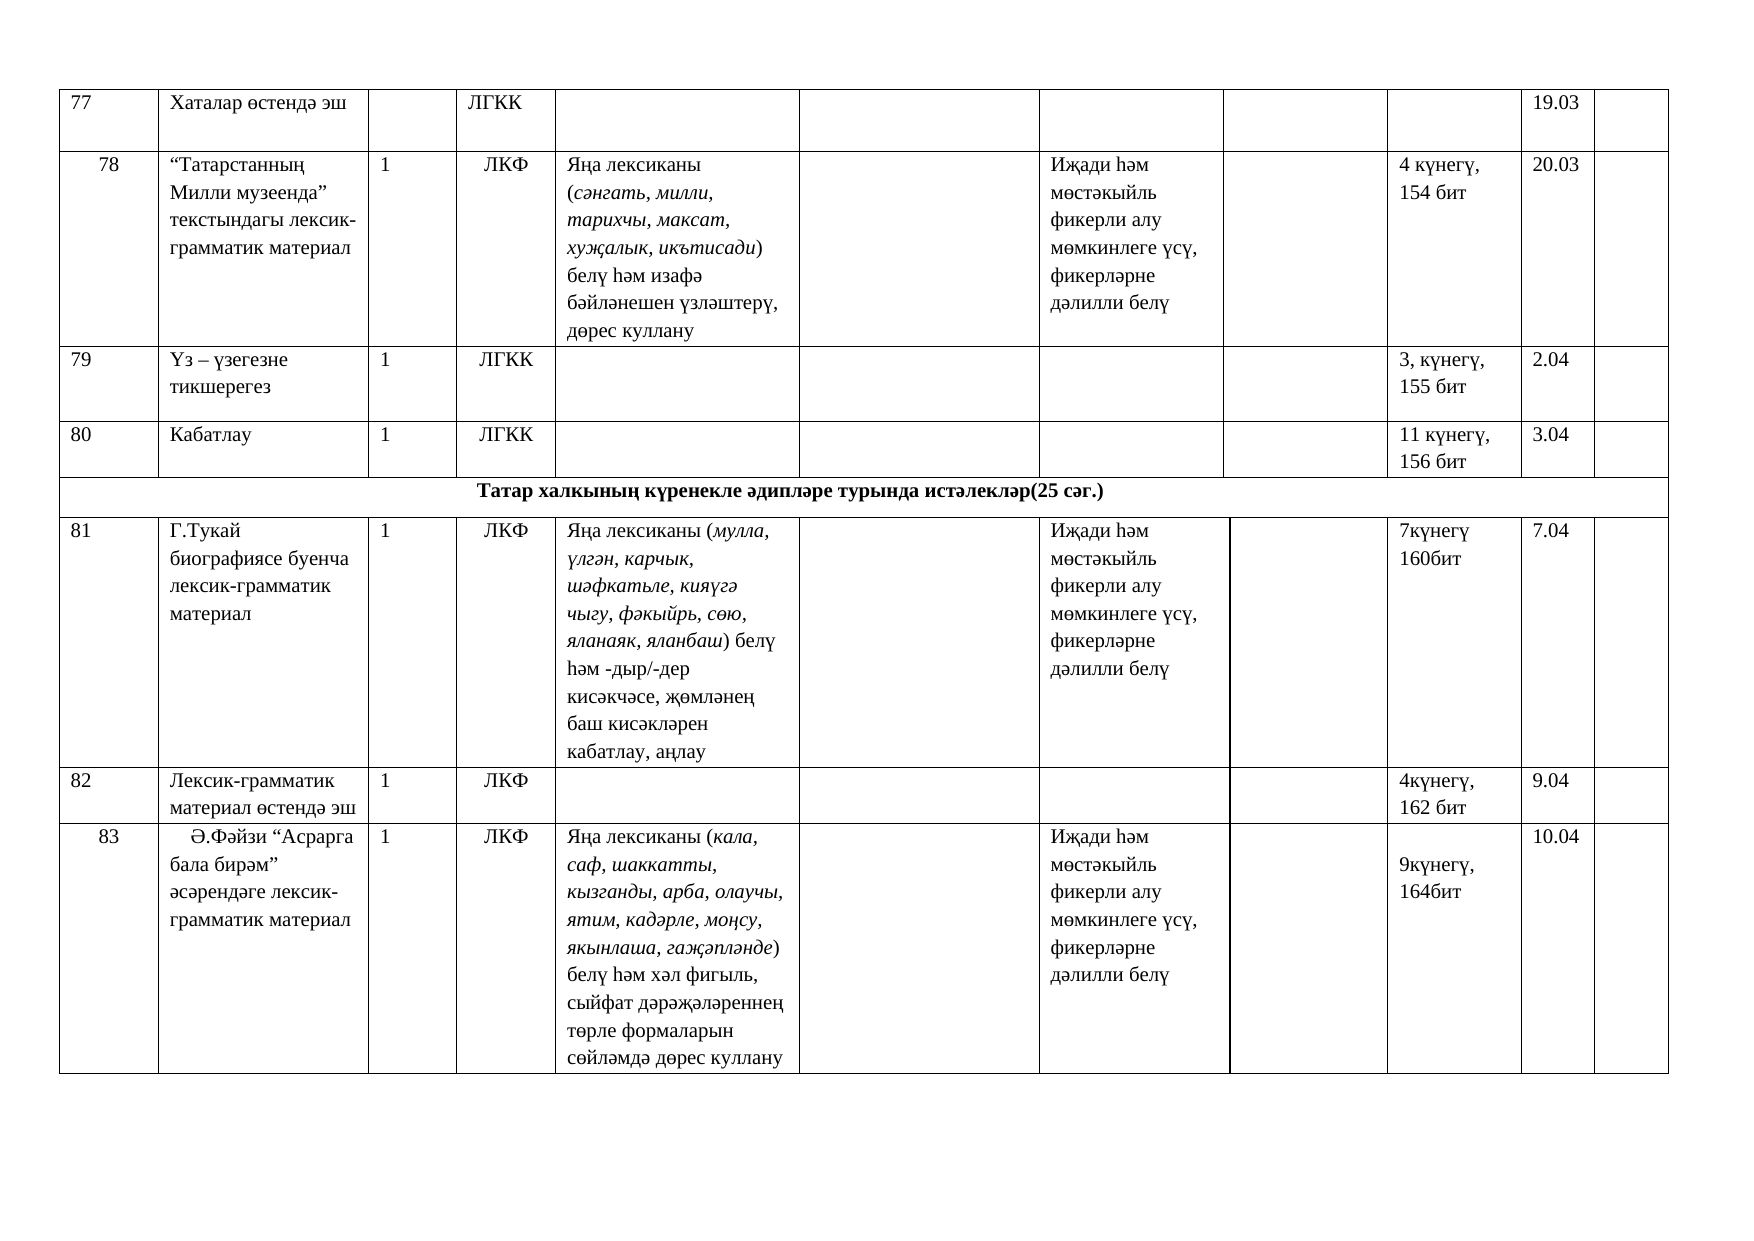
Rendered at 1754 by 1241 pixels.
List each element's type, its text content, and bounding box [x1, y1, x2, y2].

table_cell [1224, 90, 1387, 151]
table_cell [1231, 768, 1387, 823]
table_cell Яңа лексиканы (сәнгать, милли, тарихчы, максат, хуҗалык, икътисади) белү һәм изафә бәйләнешен үзләштерү, дөрес куллану [556, 152, 799, 346]
table_cell 1 [369, 824, 456, 1073]
table_cell [800, 422, 1039, 477]
table_cell 77 [60, 90, 158, 151]
table_cell 7.04 [1522, 518, 1594, 767]
table_cell Кабатлау [159, 422, 368, 477]
table_cell 3, күнегү, 155 бит [1388, 347, 1521, 421]
table_cell [1231, 824, 1387, 1073]
table_cell 7күнегү 160бит [1388, 518, 1521, 767]
table_cell 82 [60, 768, 158, 823]
table_cell [556, 347, 799, 421]
table_cell ЛКФ [457, 768, 555, 823]
table_cell 83 [60, 824, 158, 1073]
table_cell 1 [369, 422, 456, 477]
table_cell [556, 768, 799, 823]
table_cell [1040, 90, 1223, 151]
table_cell ЛКФ [457, 824, 555, 1073]
table_cell Иҗади һәм мөстәкыйль фикерли алу мөмкинлеге үсү, фикерләрне дәлилли белү [1040, 518, 1229, 767]
table_cell 1 [369, 518, 456, 767]
table_cell [1231, 518, 1387, 767]
table_cell [1388, 90, 1521, 151]
table_cell [1595, 152, 1668, 346]
table_cell 4күнегү, 162 бит [1388, 768, 1521, 823]
table_cell [1224, 152, 1387, 346]
table_cell [1595, 422, 1668, 477]
table_cell [800, 824, 1039, 1073]
table_cell 9.04 [1522, 768, 1594, 823]
table_cell [1595, 90, 1668, 151]
table_cell 78 [60, 152, 158, 346]
table_cell 11 күнегү, 156 бит [1388, 422, 1521, 477]
table_cell [369, 90, 456, 151]
table_cell 3.04 [1522, 422, 1594, 477]
table_cell [800, 152, 1039, 346]
table_cell 1 [369, 347, 456, 421]
table_cell ЛКФ [457, 518, 555, 767]
table_cell 4 күнегү, 154 бит [1388, 152, 1521, 346]
table_cell [1040, 347, 1223, 421]
table_cell 79 [60, 347, 158, 421]
table_cell [1595, 824, 1668, 1073]
table_cell ЛГКК [457, 422, 555, 477]
table_cell 80 [60, 422, 158, 477]
table_cell 20.03 [1522, 152, 1594, 346]
table_cell “Татарстанның Милли музеенда” текстындагы лексик-грамматик материал [159, 152, 368, 346]
table_cell [1595, 768, 1668, 823]
table_cell [800, 768, 1039, 823]
table_cell 10.04 [1522, 824, 1594, 1073]
table_cell 2.04 [1522, 347, 1594, 421]
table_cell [1040, 824, 1229, 1073]
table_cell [159, 824, 368, 1073]
table_cell Татар халкының күренекле әдипләре турында истәлекләр(25 сәг.) [60, 478, 1668, 517]
table_cell ЛГКК [457, 347, 555, 421]
table_cell ЛГКК [457, 90, 555, 151]
table_cell Г.Тукай биографиясе буенча лексик-грамматик материал [159, 518, 368, 767]
table_cell 1 [369, 152, 456, 346]
table_cell [1595, 347, 1668, 421]
table_cell [1040, 768, 1229, 823]
table_cell Хаталар өстендә эш [159, 90, 368, 151]
table_cell ЛКФ [457, 152, 555, 346]
table_cell 9күнегү, 164бит [1388, 824, 1521, 1073]
table_cell [556, 422, 799, 477]
table_cell 81 [60, 518, 158, 767]
table_cell [800, 347, 1039, 421]
table_cell Үз – үзегезне тикшерегез [159, 347, 368, 421]
table_cell Яңа лексиканы (мулла, үлгән, карчык, шәфкатьле, кияүгә чыгу, фәкыйрь, сөю, яланаяк, яланбаш) белү һәм -дыр/-дер кисәкчәсе, җөмләнең баш кисәкләрен кабатлау, аңлау [556, 518, 799, 767]
table_cell Яңа лексиканы (кала, саф, шаккатты, кызганды, арба, олаучы, ятим, кадәрле, моңсу, якынлаша, гаҗәпләнде) белү һәм хәл фигыль, сыйфат дәрәҗәләреннең төрле формаларын сөйләмдә дөрес куллану [556, 824, 799, 1073]
table_cell [556, 90, 799, 151]
table_cell [1040, 422, 1223, 477]
table_cell Лексик-грамматик материал өстендә эш [159, 768, 368, 823]
table_cell 1 [369, 768, 456, 823]
table_cell Иҗади һәм мөстәкыйль фикерли алу мөмкинлеге үсү, фикерләрне дәлилли белү [1040, 152, 1223, 346]
table_cell [800, 90, 1039, 151]
table_cell [1224, 422, 1387, 477]
table_cell [1224, 347, 1387, 421]
table_cell [800, 518, 1039, 767]
table_cell [1595, 518, 1668, 767]
table_cell 19.03 [1522, 90, 1594, 151]
